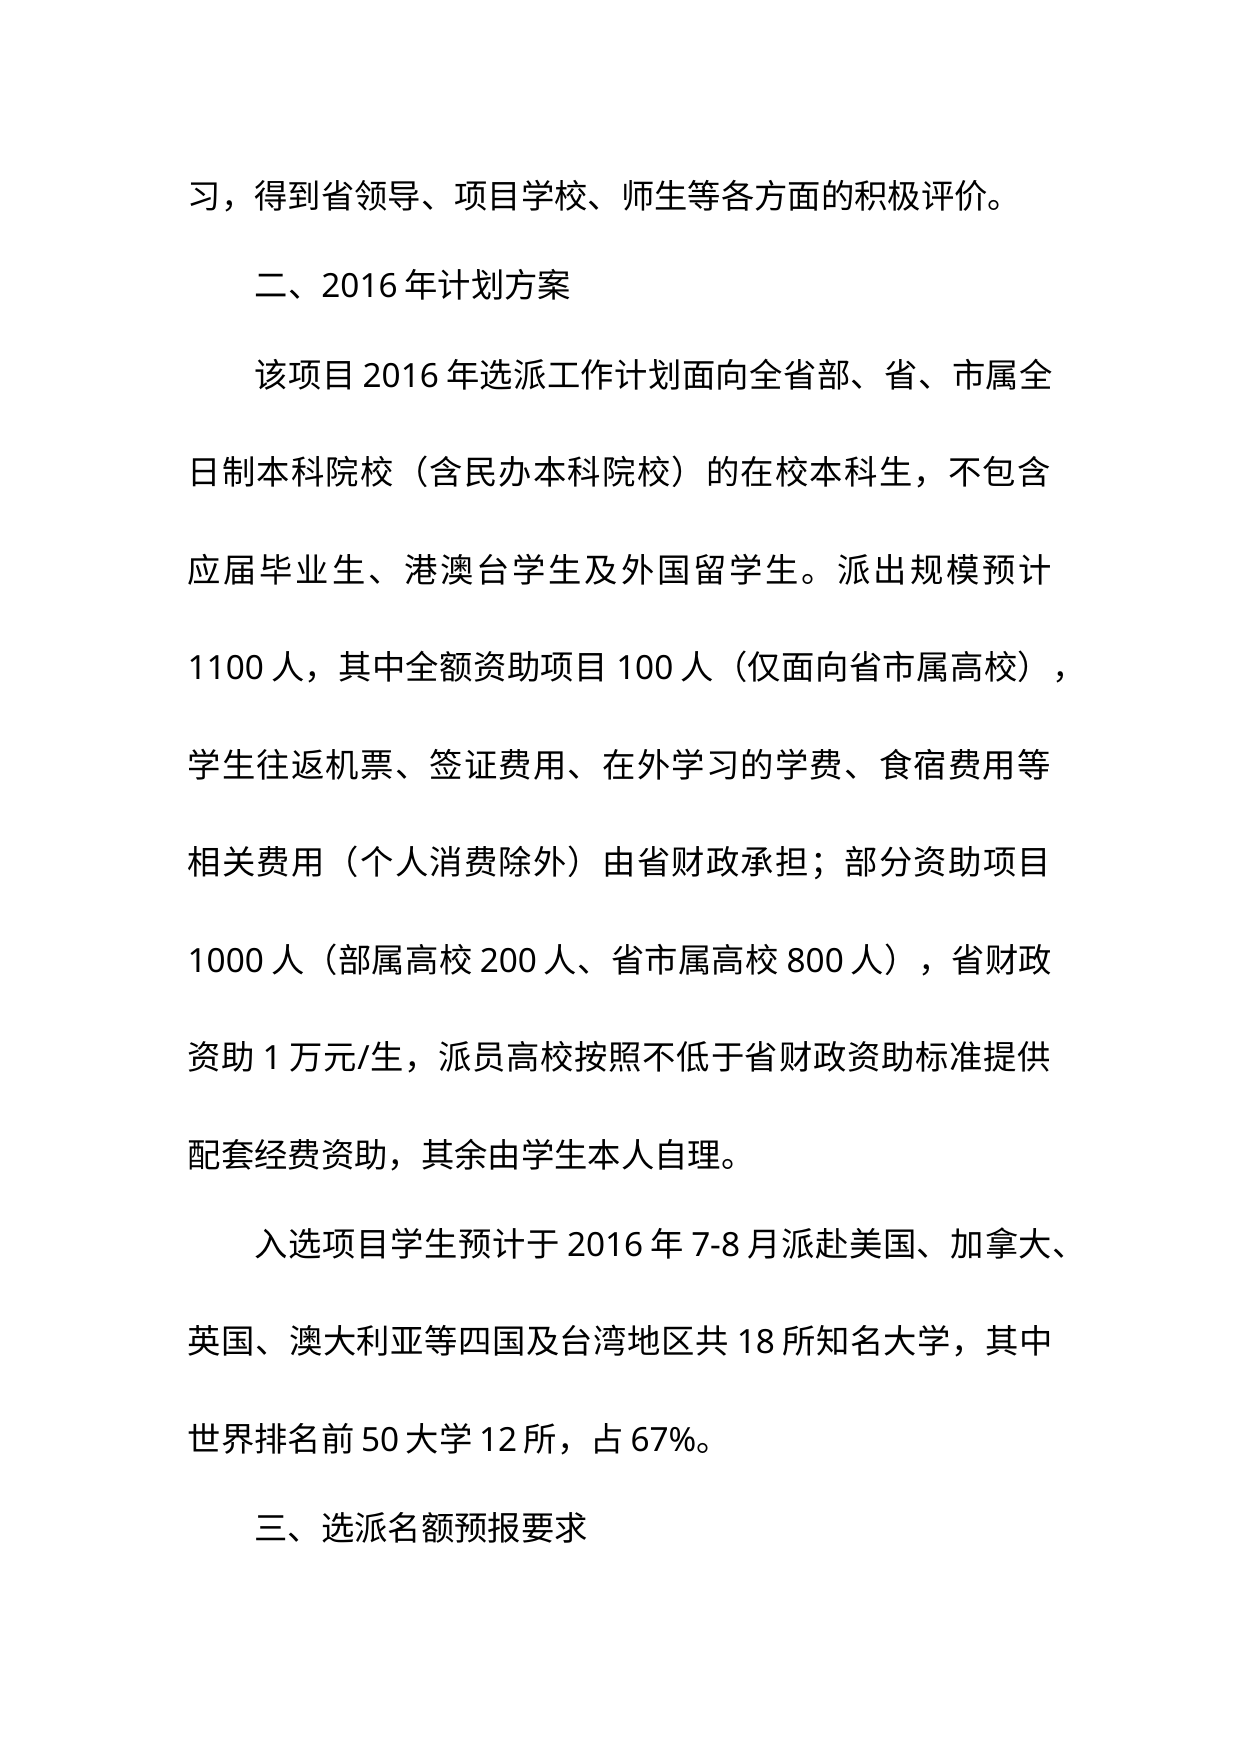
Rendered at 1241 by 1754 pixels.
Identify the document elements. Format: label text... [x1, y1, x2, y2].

text 入选项目学生预计于2016年7-8月派赴美国、加拿大、英国、澳大利亚等四国及台湾地区共18所知名大学，其中世界排名前50大学12所，占67%。 [187, 1209, 1053, 1469]
text 该项目2016年选派工作计划面向全省部、省、市属全日制本科院校（含民办本科院校）的在校本科生，不包含应届毕业生、港澳台学生及外国留学生。派出规模预计1100人，其中全额资助项目100人（仅面向省市属高校），学生往返机票、签证费用、在外学习的学费、食宿费用等相关费用（个人消费除外）由省财政承担；部分资助项目1000人（部属高校200人、省市属高校800人），省财政资助1万元/生，派员高校按照不低于省财政资助标准提供配套经费资助，其余由学生本人自理。 [187, 340, 1053, 1185]
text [187, 162, 1053, 227]
text 三、选派名额预报要求 [187, 1493, 1053, 1558]
text 二、2016年计划方案 [187, 251, 1053, 316]
